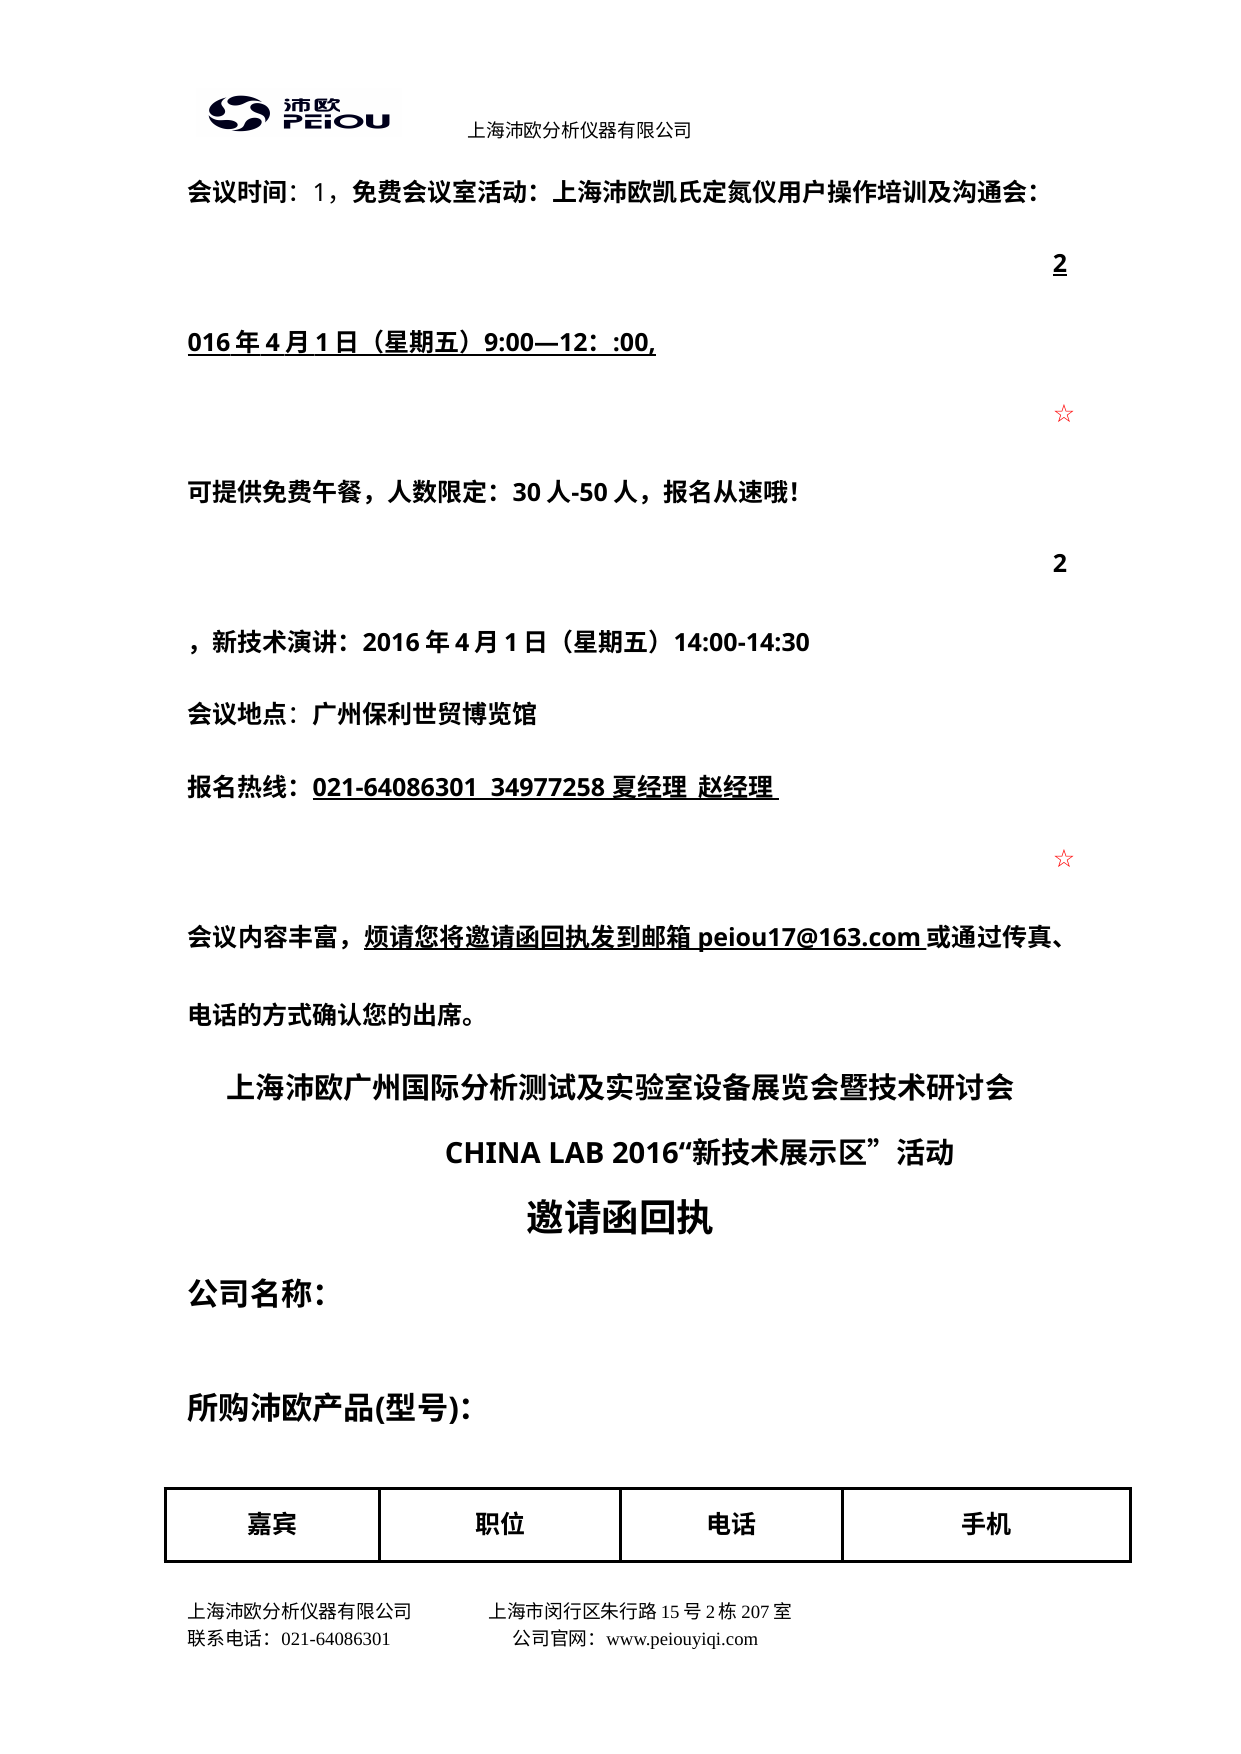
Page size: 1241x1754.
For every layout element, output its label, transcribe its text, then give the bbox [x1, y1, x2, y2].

picture [196, 88, 402, 137]
table_header 嘉宾 [167, 1490, 378, 1560]
text 公司名称： [187, 1259, 1053, 1324]
text 所购沛欧产品(型号)： [187, 1374, 1053, 1439]
text 会议地点：广州保利世贸博览馆 [187, 681, 1053, 746]
text 报名热线：021-64086301 34977258 夏经理 赵经理 [187, 753, 1053, 818]
text 2，新技术演讲：2016年4月1日（星期五）14:00-14:30 [187, 531, 1053, 673]
text ☆会议内容丰富，烦请您将邀请函回执发到邮箱peiou17@163.com或通过传真、电话的方式确认您的出席。 [187, 825, 1053, 1046]
text 邀请函回执 [187, 1183, 1053, 1248]
table_header 职位 [381, 1490, 619, 1560]
text 会议时间：1，免费会议室活动：上海沛欧凯氏定氮仪用户操作培训及沟通会： [187, 158, 1053, 223]
text 2016年4月1日（星期五）9:00—12：:00, [187, 230, 1053, 373]
table_header 电话 [622, 1490, 841, 1560]
text 上海沛欧广州国际分析测试及实验室设备展览会暨技术研讨会 [187, 1053, 1053, 1118]
table_header 手机 [844, 1490, 1129, 1560]
text CHINA LAB 2016“新技术展示区”活动 [187, 1118, 1053, 1183]
text ☆可提供免费午餐，人数限定：30人-50人，报名从速哦！ [187, 380, 1053, 523]
